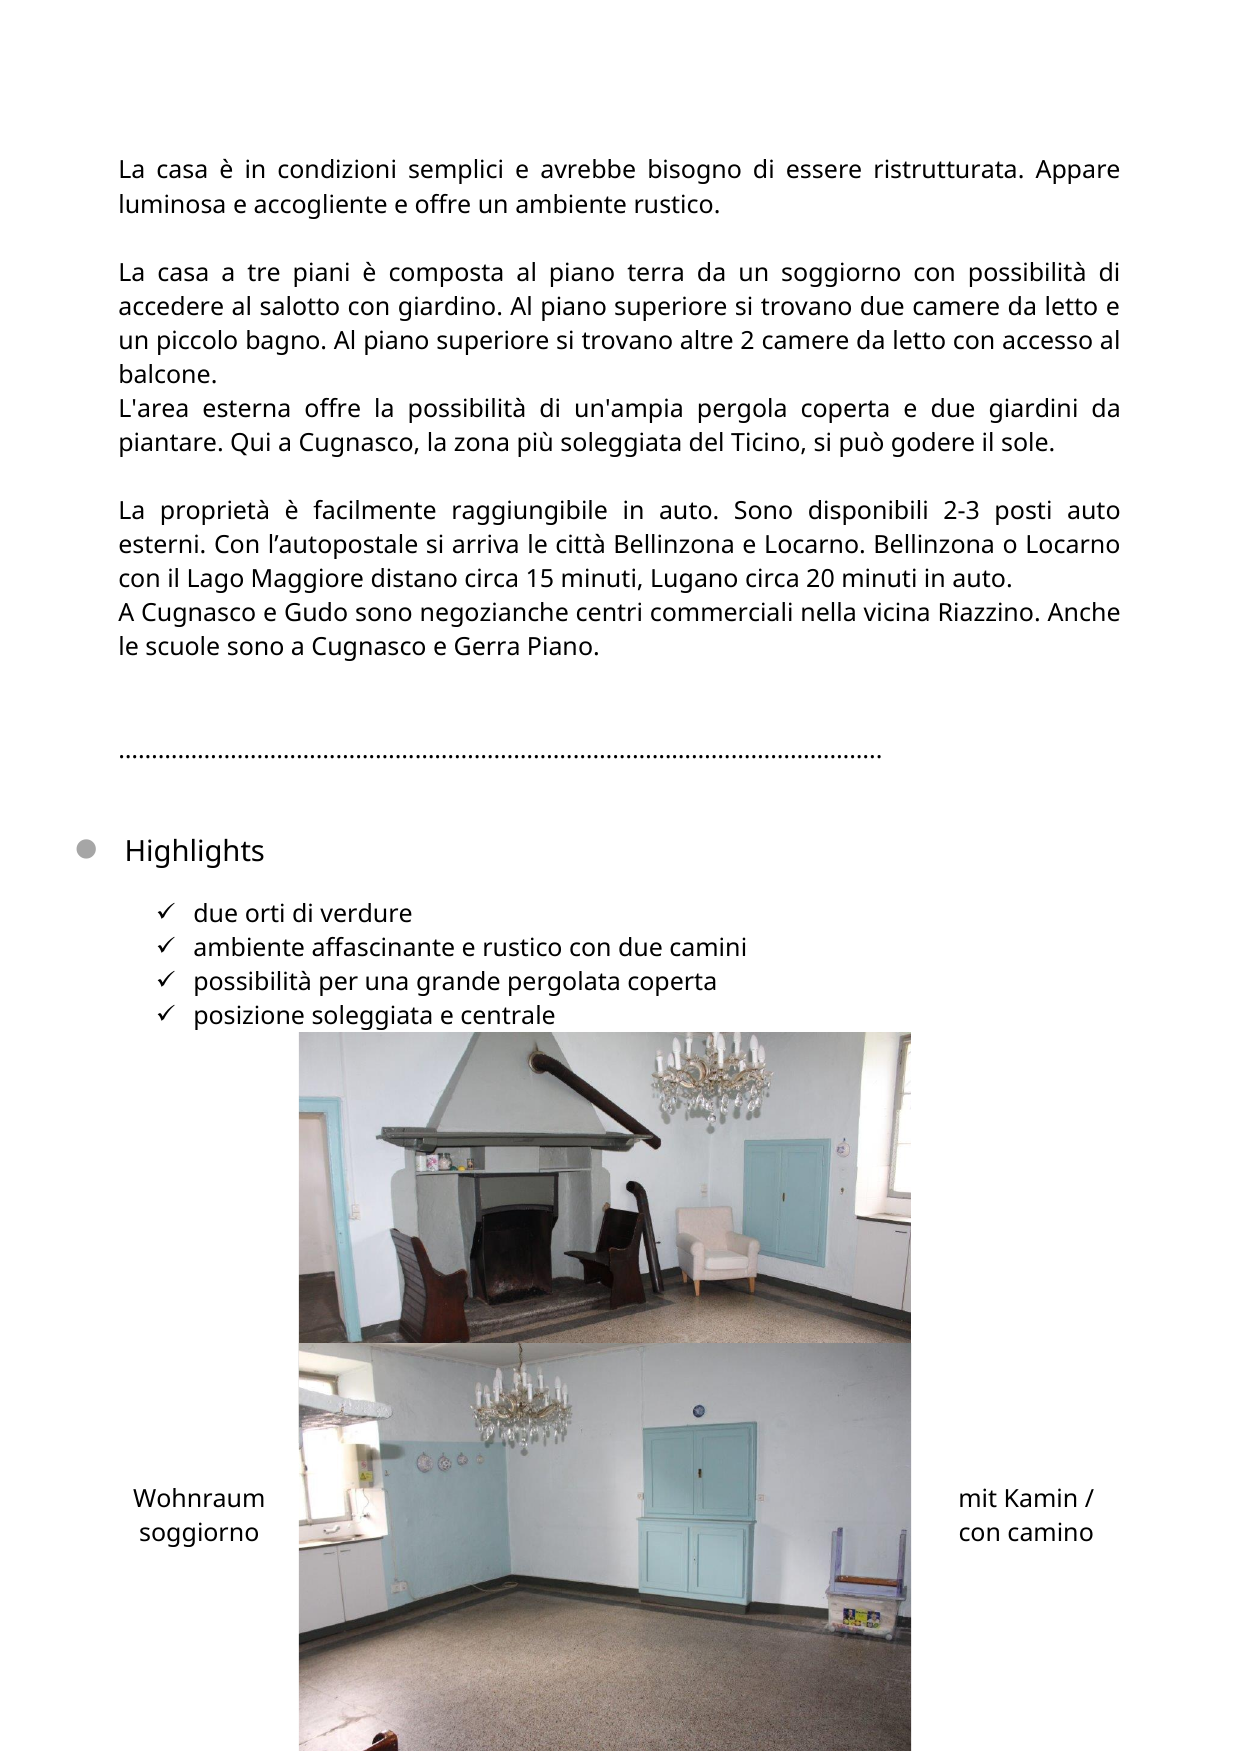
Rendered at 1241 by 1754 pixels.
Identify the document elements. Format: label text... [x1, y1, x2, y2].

text La casa è in condizioni semplici e avrebbe bisogno di essere ristrutturata. Appare luminosa e accogliente e offre un ambiente rustico. [118, 152, 1122, 220]
text La casa a tre piani è composta al piano terra da un soggiorno con possibilità di accedere al salotto con giardino. Al piano superiore si trovano due camere da letto e un piccolo bagno. Al piano superiore si trovano altre 2 camere da letto con accesso al balcone. [118, 254, 1122, 391]
list possibilità per una grande pergolata coperta [156, 964, 1122, 998]
list due orti di verdure [156, 896, 1122, 930]
text A Cugnasco e Gudo sono negozianche centri commerciali nella vicina Riazzino. Anche le scuole sono a Cugnasco e Gerra Piano. [118, 595, 1122, 663]
subtitle Wohnraum mit Kamin / soggiorno con camino [911, 1480, 1122, 1548]
picture [298, 1032, 911, 1750]
subtitle Wohnraum mit Kamin / soggiorno con camino [118, 1480, 298, 1548]
text …………………………………………………………………………………………………….. [118, 731, 1122, 765]
text Highlights [74, 831, 1122, 870]
list posizione soleggiata e centrale [156, 998, 1122, 1032]
list ambiente affascinante e rustico con due camini [156, 930, 1122, 964]
text La proprietà è facilmente raggiungibile in auto. Sono disponibili 2-3 posti auto esterni. Con l’autopostale si arriva le città Bellinzona e Locarno. Bellinzona o Locarno con il Lago Maggiore distano circa 15 minuti, Lugano circa 20 minuti in auto. [118, 493, 1122, 595]
text L'area esterna offre la possibilità di un'ampia pergola coperta e due giardini da piantare. Qui a Cugnasco, la zona più soleggiata del Ticino, si può godere il sole. [118, 391, 1122, 459]
